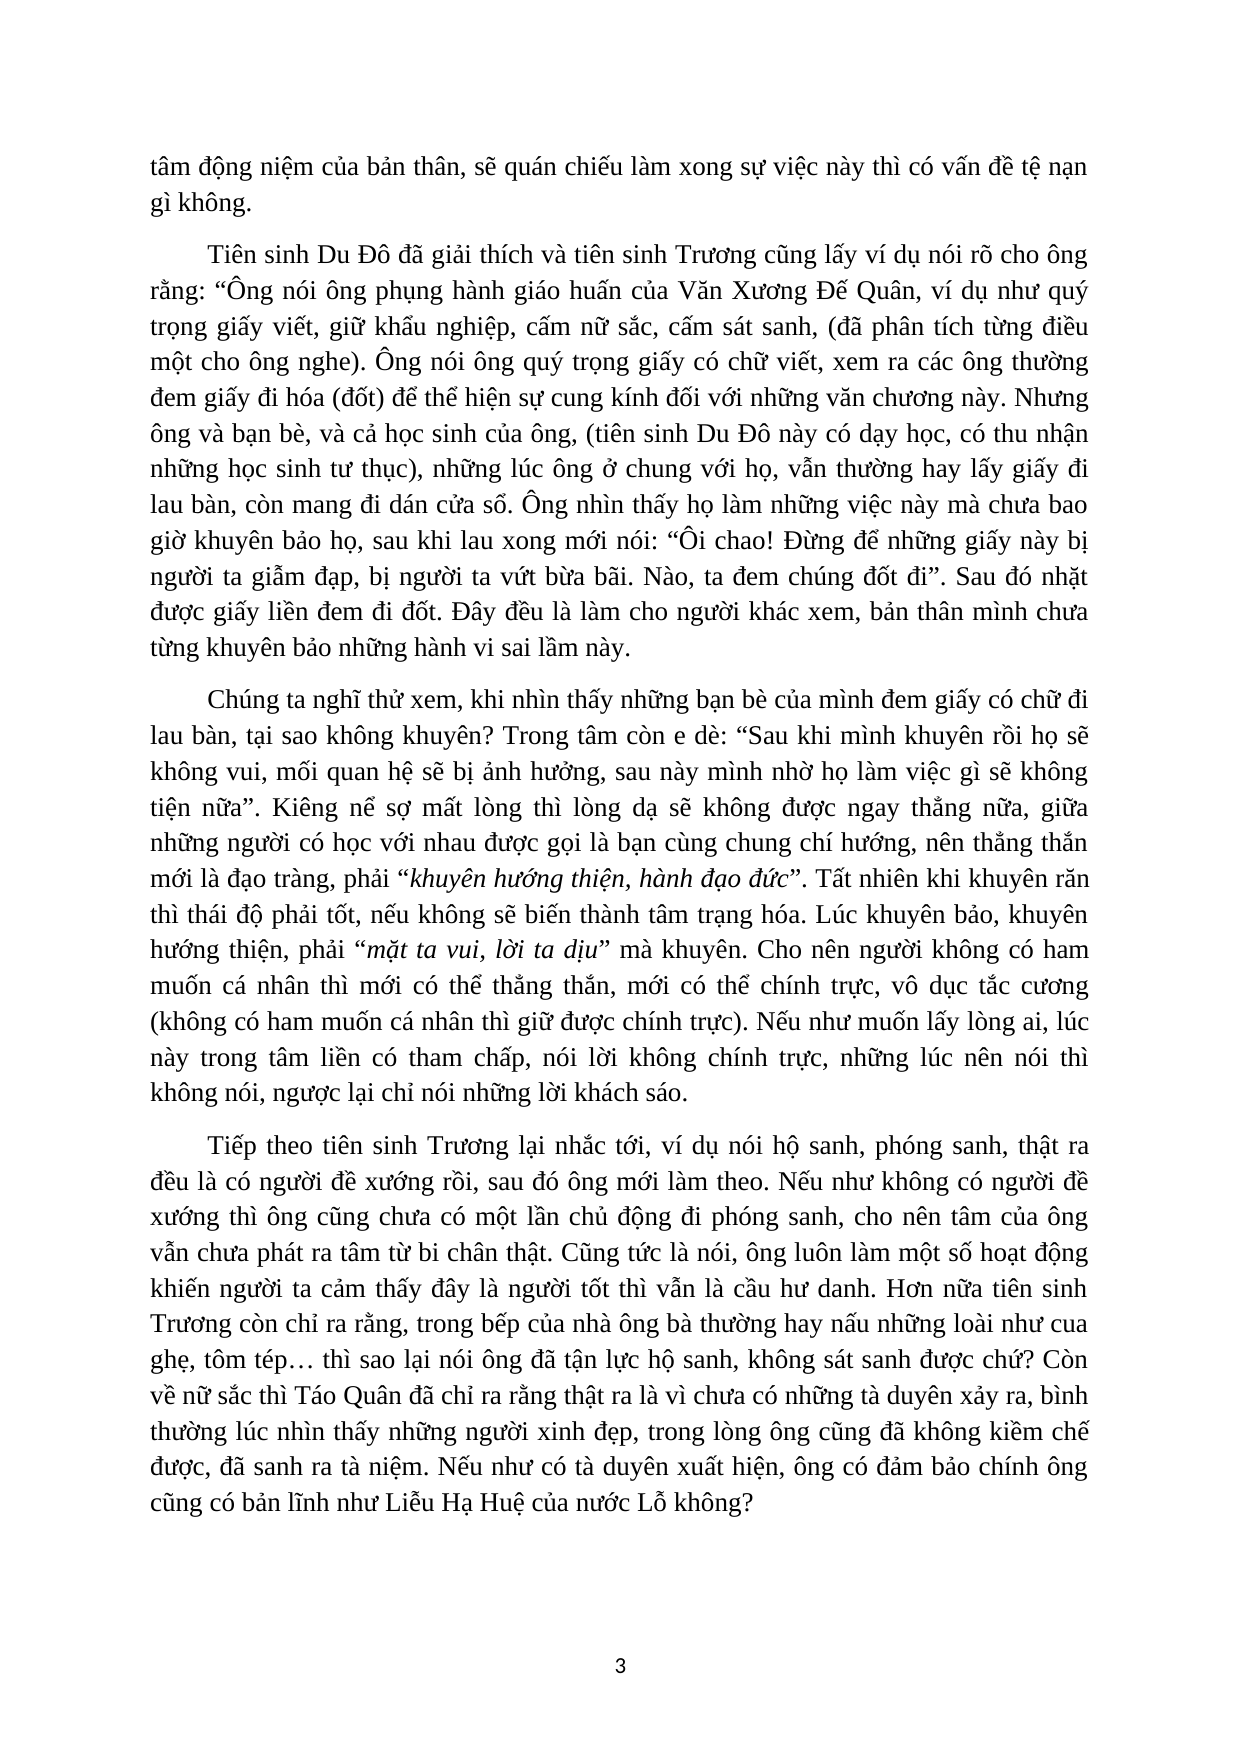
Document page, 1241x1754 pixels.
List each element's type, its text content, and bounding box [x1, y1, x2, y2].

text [150, 150, 1090, 217]
text Tiên sinh Du Đô đã giải thích và tiên sinh Trương cũng lấy ví dụ nói rõ cho ông rằng: “Ông nói ông phụng hành giáo huấn của Văn Xương Đế Quân, ví dụ như quý trọng giấy viết, giữ khẩu nghiệp, cấm nữ sắc, cấm sát sanh, (đã phân tích từng điều một cho ông nghe). Ông nói ông quý trọng giấy có chữ viết, xem ra các ông thường đem giấy đi hóa (đốt) để thể hiện sự cung kính đối với những văn chương này. Nhưng ông và bạn bè, và cả học sinh của ông, (tiên sinh Du Đô này có dạy học, có thu nhận những học sinh tư thục), những lúc ông ở chung với họ, vẫn thường hay lấy giấy đi lau bàn, còn mang đi dán cửa sổ. Ông nhìn thấy họ làm những việc này mà chưa bao giờ khuyên bảo họ, sau khi lau xong mới nói: “Ôi chao! Đừng để những giấy này bị người ta giẫm đạp, bị người ta vứt bừa bãi. Nào, ta đem chúng đốt đi”. Sau đó nhặt được giấy liền đem đi đốt. Đây đều là làm cho người khác xem, bản thân mình chưa từng khuyên bảo những hành vi sai lầm này. [150, 238, 1090, 662]
text Tiếp theo tiên sinh Trương lại nhắc tới, ví dụ nói hộ sanh, phóng sanh, thật ra đều là có người đề xướng rồi, sau đó ông mới làm theo. Nếu như không có người đề xướng thì ông cũng chưa có một lần chủ động đi phóng sanh, cho nên tâm của ông vẫn chưa phát ra tâm từ bi chân thật. Cũng tức là nói, ông luôn làm một số hoạt động khiến người ta cảm thấy đây là người tốt thì vẫn là cầu hư danh. Hơn nữa tiên sinh Trương còn chỉ ra rằng, trong bếp của nhà ông bà thường hay nấu những loài như cua ghẹ, tôm tép… thì sao lại nói ông đã tận lực hộ sanh, không sát sanh được chứ? Còn về nữ sắc thì Táo Quân đã chỉ ra rằng thật ra là vì chưa có những tà duyên xảy ra, bình thường lúc nhìn thấy những người xinh đẹp, trong lòng ông cũng đã không kiềm chế được, đã sanh ra tà niệm. Nếu như có tà duyên xuất hiện, ông có đảm bảo chính ông cũng có bản lĩnh như Liễu Hạ Huệ của nước Lỗ không? [150, 1129, 1090, 1517]
text Chúng ta nghĩ thử xem, khi nhìn thấy những bạn bè của mình đem giấy có chữ đi lau bàn, tại sao không khuyên? Trong tâm còn e dè: “Sau khi mình khuyên rồi họ sẽ không vui, mối quan hệ sẽ bị ảnh hưởng, sau này mình nhờ họ làm việc gì sẽ không tiện nữa”. Kiêng nể sợ mất lòng thì lòng dạ sẽ không được ngay thẳng nữa, giữa những người có học với nhau được gọi là bạn cùng chung chí hướng, nên thẳng thắn mới là đạo tràng, phải “khuyên hướng thiện, hành đạo đức”. Tất nhiên khi khuyên răn thì thái độ phải tốt, nếu không sẽ biến thành tâm trạng hóa. Lúc khuyên bảo, khuyên hướng thiện, phải “mặt ta vui, lời ta dịu” mà khuyên. Cho nên người không có ham muốn cá nhân thì mới có thể thẳng thắn, mới có thể chính trực, vô dục tắc cương (không có ham muốn cá nhân thì giữ được chính trực). Nếu như muốn lấy lòng ai, lúc này trong tâm liền có tham chấp, nói lời không chính trực, những lúc nên nói thì không nói, ngược lại chỉ nói những lời khách sáo. [150, 683, 1090, 1108]
